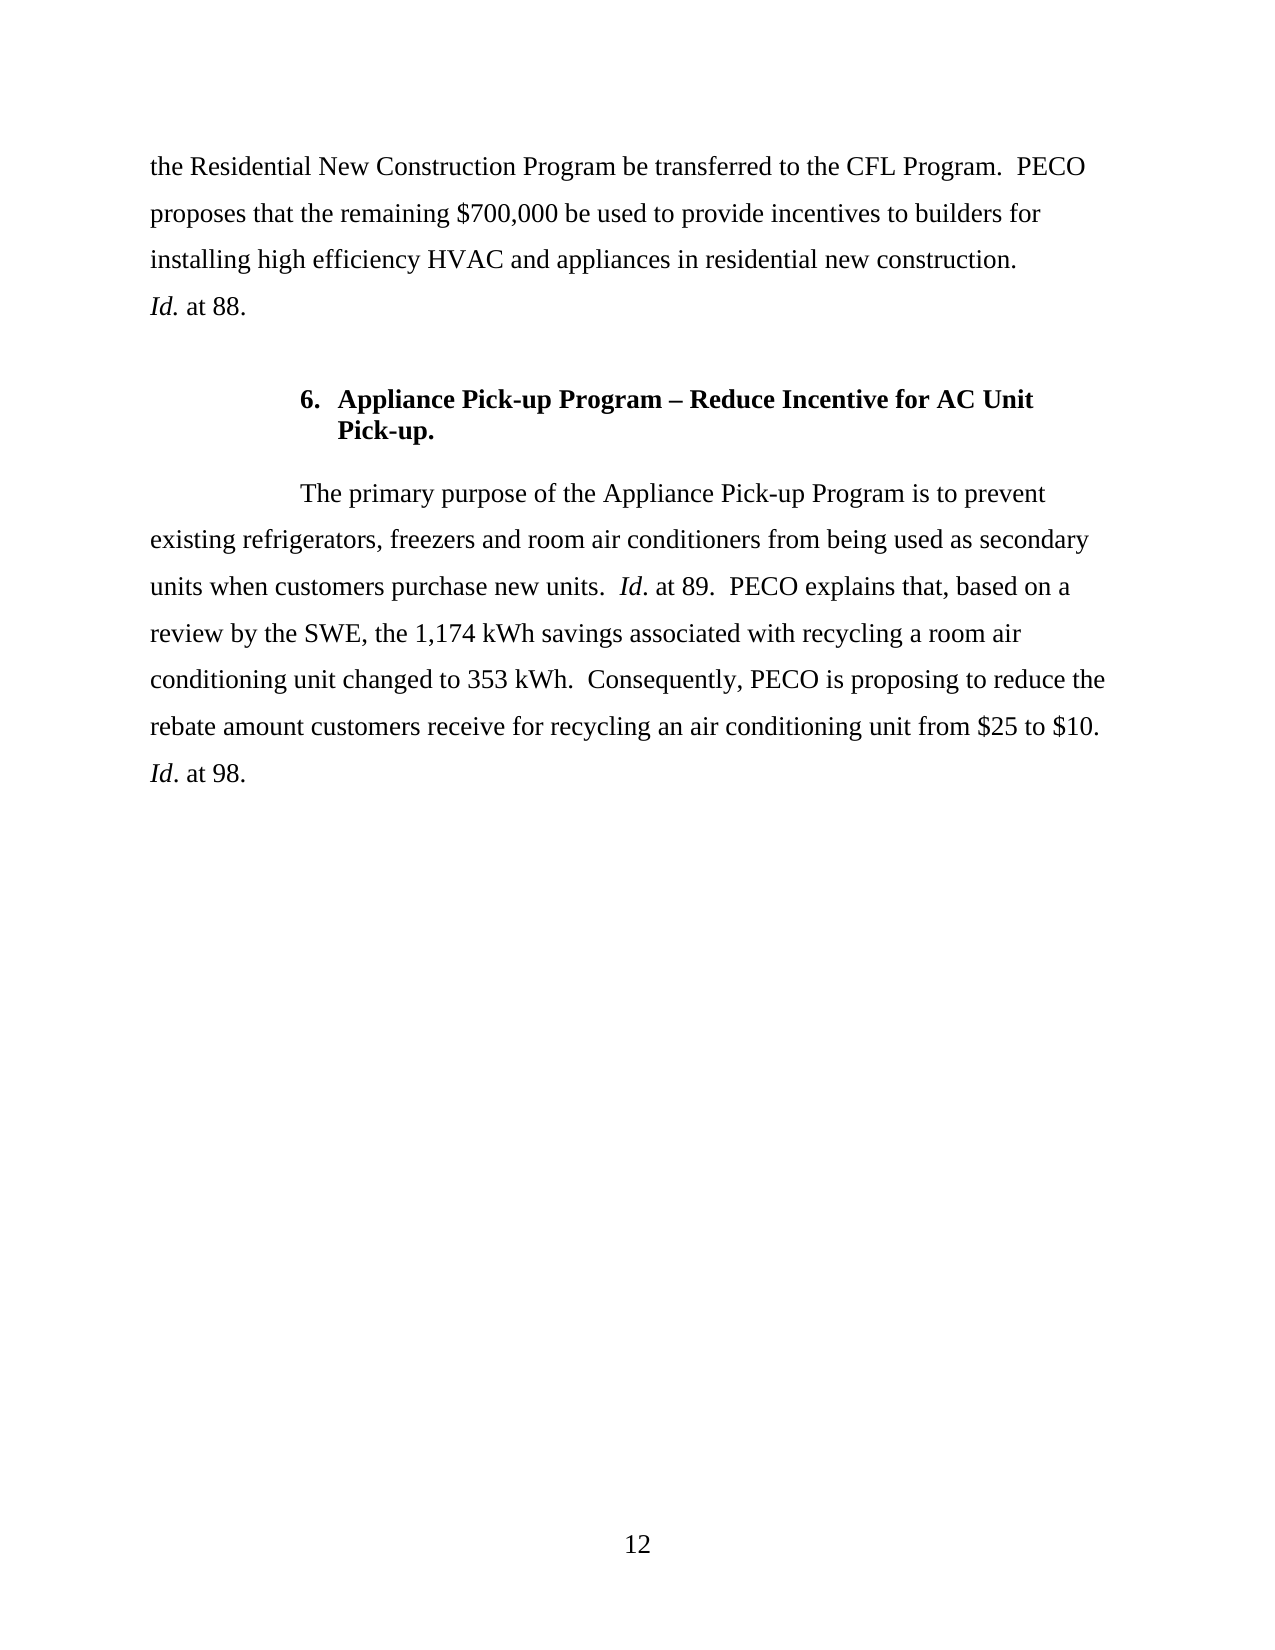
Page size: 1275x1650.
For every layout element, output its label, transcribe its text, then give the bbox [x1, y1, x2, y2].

list Appliance Pick-up Program – Reduce Incentive for AC Unit Pick-up. [300, 383, 1125, 446]
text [150, 150, 1125, 321]
text The primary purpose of the Appliance Pick-up Program is to prevent existing refrigerators, freezers and room air conditioners from being used as secondary units when customers purchase new units. Id. at 89. PECO explains that, based on a review by the SWE, the 1,174 kWh savings associated with recycling a room air conditioning unit changed to 353 kWh. Consequently, PECO is proposing to reduce the rebate amount customers receive for recycling an air conditioning unit from $25 to $10. Id. at 98. [150, 477, 1125, 788]
